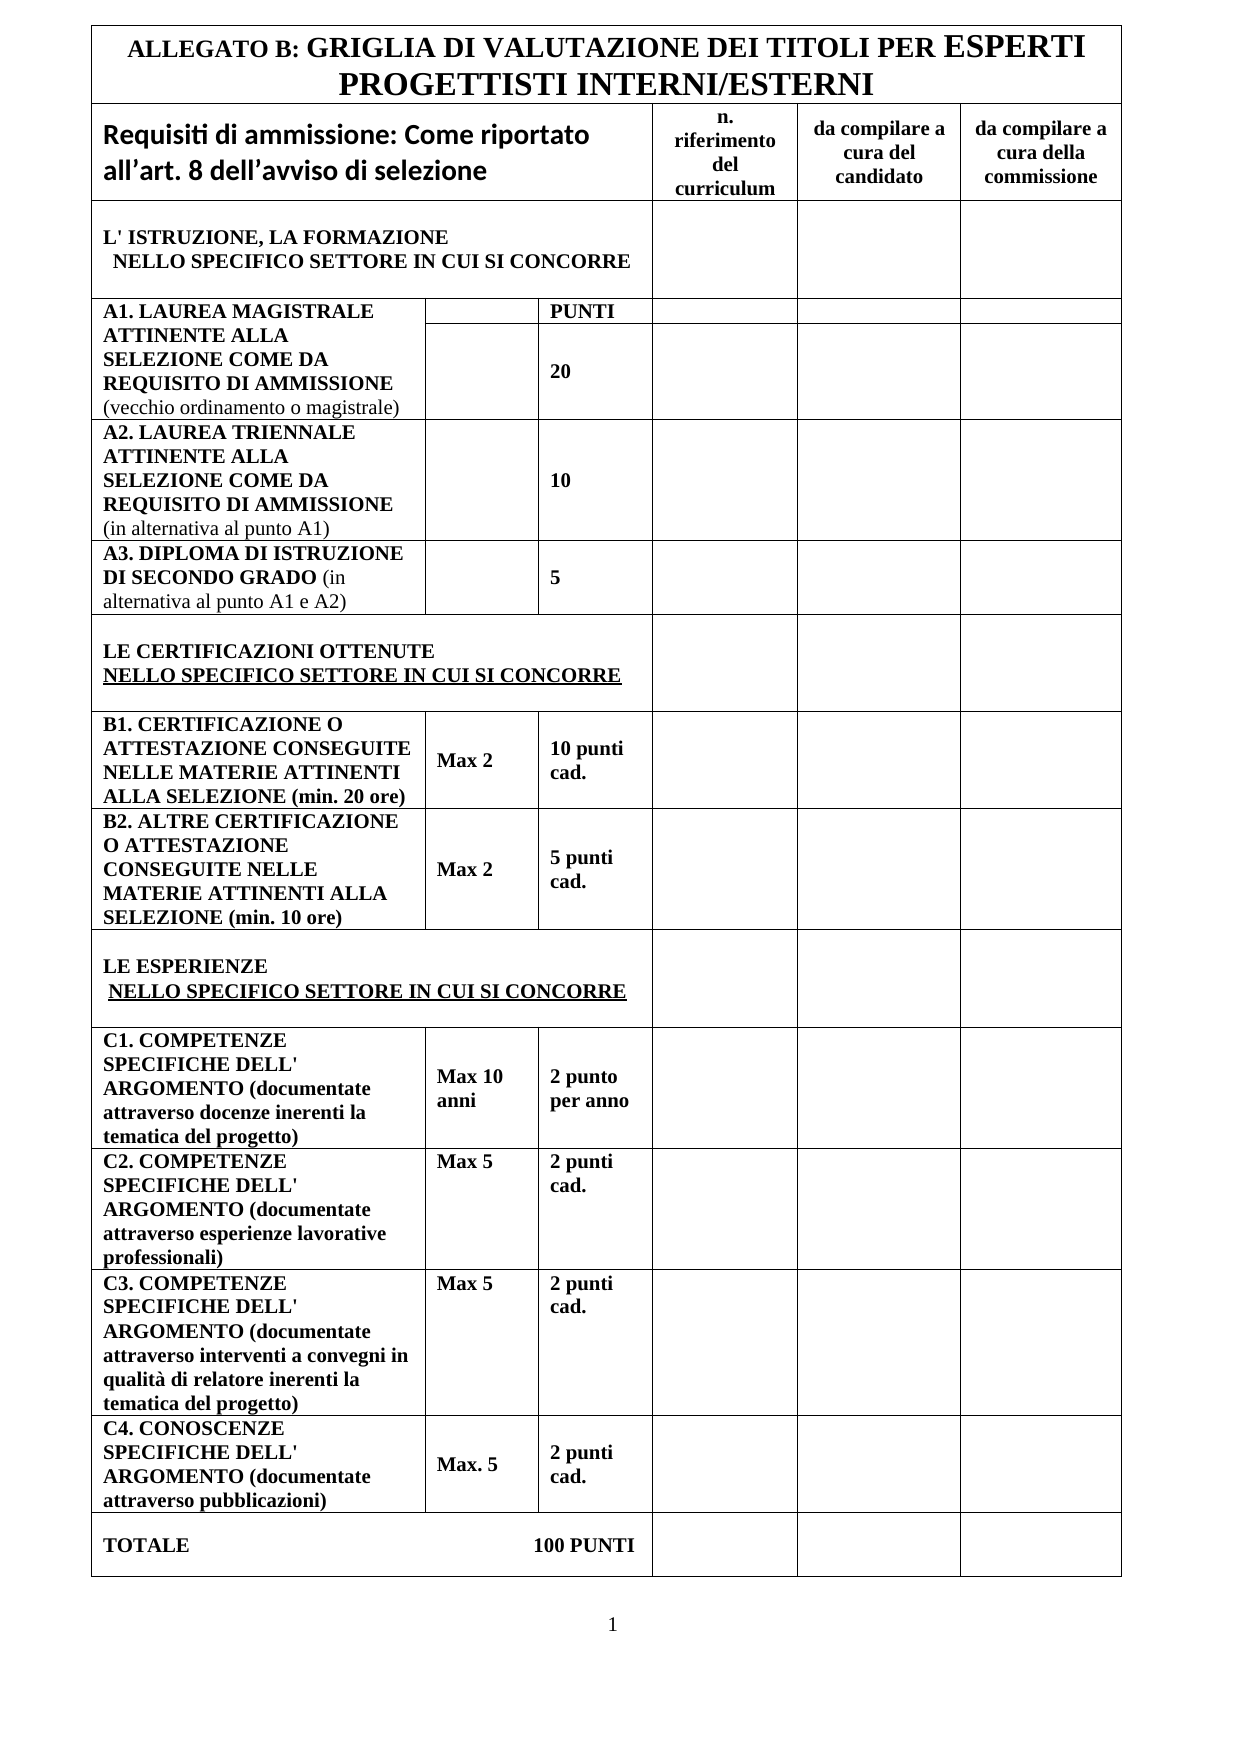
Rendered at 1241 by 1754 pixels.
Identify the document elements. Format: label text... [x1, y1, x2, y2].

table_cell C2. COMPETENZE SPECIFICHE DELL' ARGOMENTO (documentate attraverso esperienze lavorative professionali) [92, 1149, 425, 1269]
table_cell [798, 299, 960, 323]
table_cell B2. ALTRE CERTIFICAZIONE O ATTESTAZIONE CONSEGUITE NELLE MATERIE ATTINENTI ALLA SELEZIONE (min. 10 ore) [92, 809, 425, 929]
table_cell Max 2 [426, 809, 538, 929]
table_header ALLEGATO B: GRIGLIA DI VALUTAZIONE DEI TITOLI PER ESPERTI PROGETTISTI INTERNI/ESTERNI [92, 26, 1121, 103]
table_cell TOTALE 100 PUNTI [92, 1513, 652, 1576]
table_cell 2 punti cad. [539, 1149, 652, 1269]
table_cell [426, 299, 538, 323]
table_cell [961, 299, 1121, 323]
table_cell [798, 1513, 960, 1576]
table_cell 10 punti cad. [539, 712, 652, 808]
table_cell A1. LAUREA MAGISTRALE ATTINENTE ALLA SELEZIONE COME DA REQUISITO DI AMMISSIONE (vecchio ordinamento o magistrale) [92, 299, 425, 419]
table_cell [426, 420, 538, 540]
table_cell [653, 615, 797, 711]
table_cell [653, 809, 797, 929]
table_cell [961, 1028, 1121, 1148]
table_cell [961, 1513, 1121, 1576]
table_cell [961, 615, 1121, 711]
table_cell B1. CERTIFICAZIONE O ATTESTAZIONE CONSEGUITE NELLE MATERIE ATTINENTI ALLA SELEZIONE (min. 20 ore) [92, 712, 425, 808]
table_cell 2 punti cad. [539, 1270, 652, 1415]
table_cell 10 [539, 420, 652, 540]
table_cell [653, 1416, 797, 1512]
table_cell [798, 541, 960, 613]
table_cell [653, 1513, 797, 1576]
table_cell Requisiti di ammissione: Come riportato all’art. 8 dell’avviso di selezione [92, 104, 652, 200]
table_cell Max 2 [426, 712, 538, 808]
table_cell [798, 1270, 960, 1415]
table_cell [798, 420, 960, 540]
table_cell [653, 930, 797, 1027]
table_cell Max. 5 [426, 1416, 538, 1512]
table_cell [798, 324, 960, 419]
table_cell [653, 1149, 797, 1269]
table_cell [961, 1416, 1121, 1512]
table_cell A2. LAUREA TRIENNALE ATTINENTE ALLA SELEZIONE COME DA REQUISITO DI AMMISSIONE (in alternativa al punto A1) [92, 420, 425, 540]
table_cell [798, 201, 960, 297]
table_cell PUNTI [539, 299, 652, 323]
table_cell [798, 809, 960, 929]
table_cell [653, 541, 797, 613]
table_cell [961, 541, 1121, 613]
table_cell da compilare a cura della commissione [961, 104, 1121, 200]
table_cell [653, 420, 797, 540]
table_cell [961, 1270, 1121, 1415]
table_cell Max 10 anni [426, 1028, 538, 1148]
table_cell 5 punti cad. [539, 809, 652, 929]
table_cell [961, 712, 1121, 808]
table_cell Max 5 [426, 1149, 538, 1269]
table_cell [653, 201, 797, 297]
table_cell [961, 930, 1121, 1027]
table_cell [961, 1149, 1121, 1269]
table_cell C3. COMPETENZE SPECIFICHE DELL' ARGOMENTO (documentate attraverso interventi a convegni in qualità di relatore inerenti la tematica del progetto) [92, 1270, 425, 1415]
table_cell [961, 809, 1121, 929]
table_cell A3. DIPLOMA DI ISTRUZIONE DI SECONDO GRADO (in alternativa al punto A1 e A2) [92, 541, 425, 613]
table_cell LE ESPERIENZE NELLO SPECIFICO SETTORE IN CUI SI CONCORRE [92, 930, 652, 1027]
table_cell 5 [539, 541, 652, 613]
table_cell [653, 1028, 797, 1148]
table_cell LE CERTIFICAZIONI OTTENUTE NELLO SPECIFICO SETTORE IN CUI SI CONCORRE [92, 615, 652, 711]
table_cell [653, 324, 797, 419]
table_cell [798, 712, 960, 808]
table_cell 20 [539, 324, 652, 419]
table_cell [961, 201, 1121, 297]
table_cell [426, 541, 538, 613]
table_cell [426, 324, 538, 419]
table_cell Max 5 [426, 1270, 538, 1415]
table_cell [798, 1028, 960, 1148]
table_cell [798, 1416, 960, 1512]
table_cell [961, 420, 1121, 540]
table_cell L' ISTRUZIONE, LA FORMAZIONE NELLO SPECIFICO SETTORE IN CUI SI CONCORRE [92, 201, 652, 297]
table_cell [653, 1270, 797, 1415]
table_cell [798, 930, 960, 1027]
table_cell C4. CONOSCENZE SPECIFICHE DELL' ARGOMENTO (documentate attraverso pubblicazioni) [92, 1416, 425, 1512]
table_cell da compilare a cura del candidato [798, 104, 960, 200]
table_cell 2 punti cad. [539, 1416, 652, 1512]
table_cell 2 punto per anno [539, 1028, 652, 1148]
table_cell C1. COMPETENZE SPECIFICHE DELL' ARGOMENTO (documentate attraverso docenze inerenti la tematica del progetto) [92, 1028, 425, 1148]
table_cell [798, 1149, 960, 1269]
table_cell [798, 615, 960, 711]
table_cell n. riferimento del curriculum [653, 104, 797, 200]
table_cell [961, 324, 1121, 419]
table_cell [653, 299, 797, 323]
table_cell [653, 712, 797, 808]
